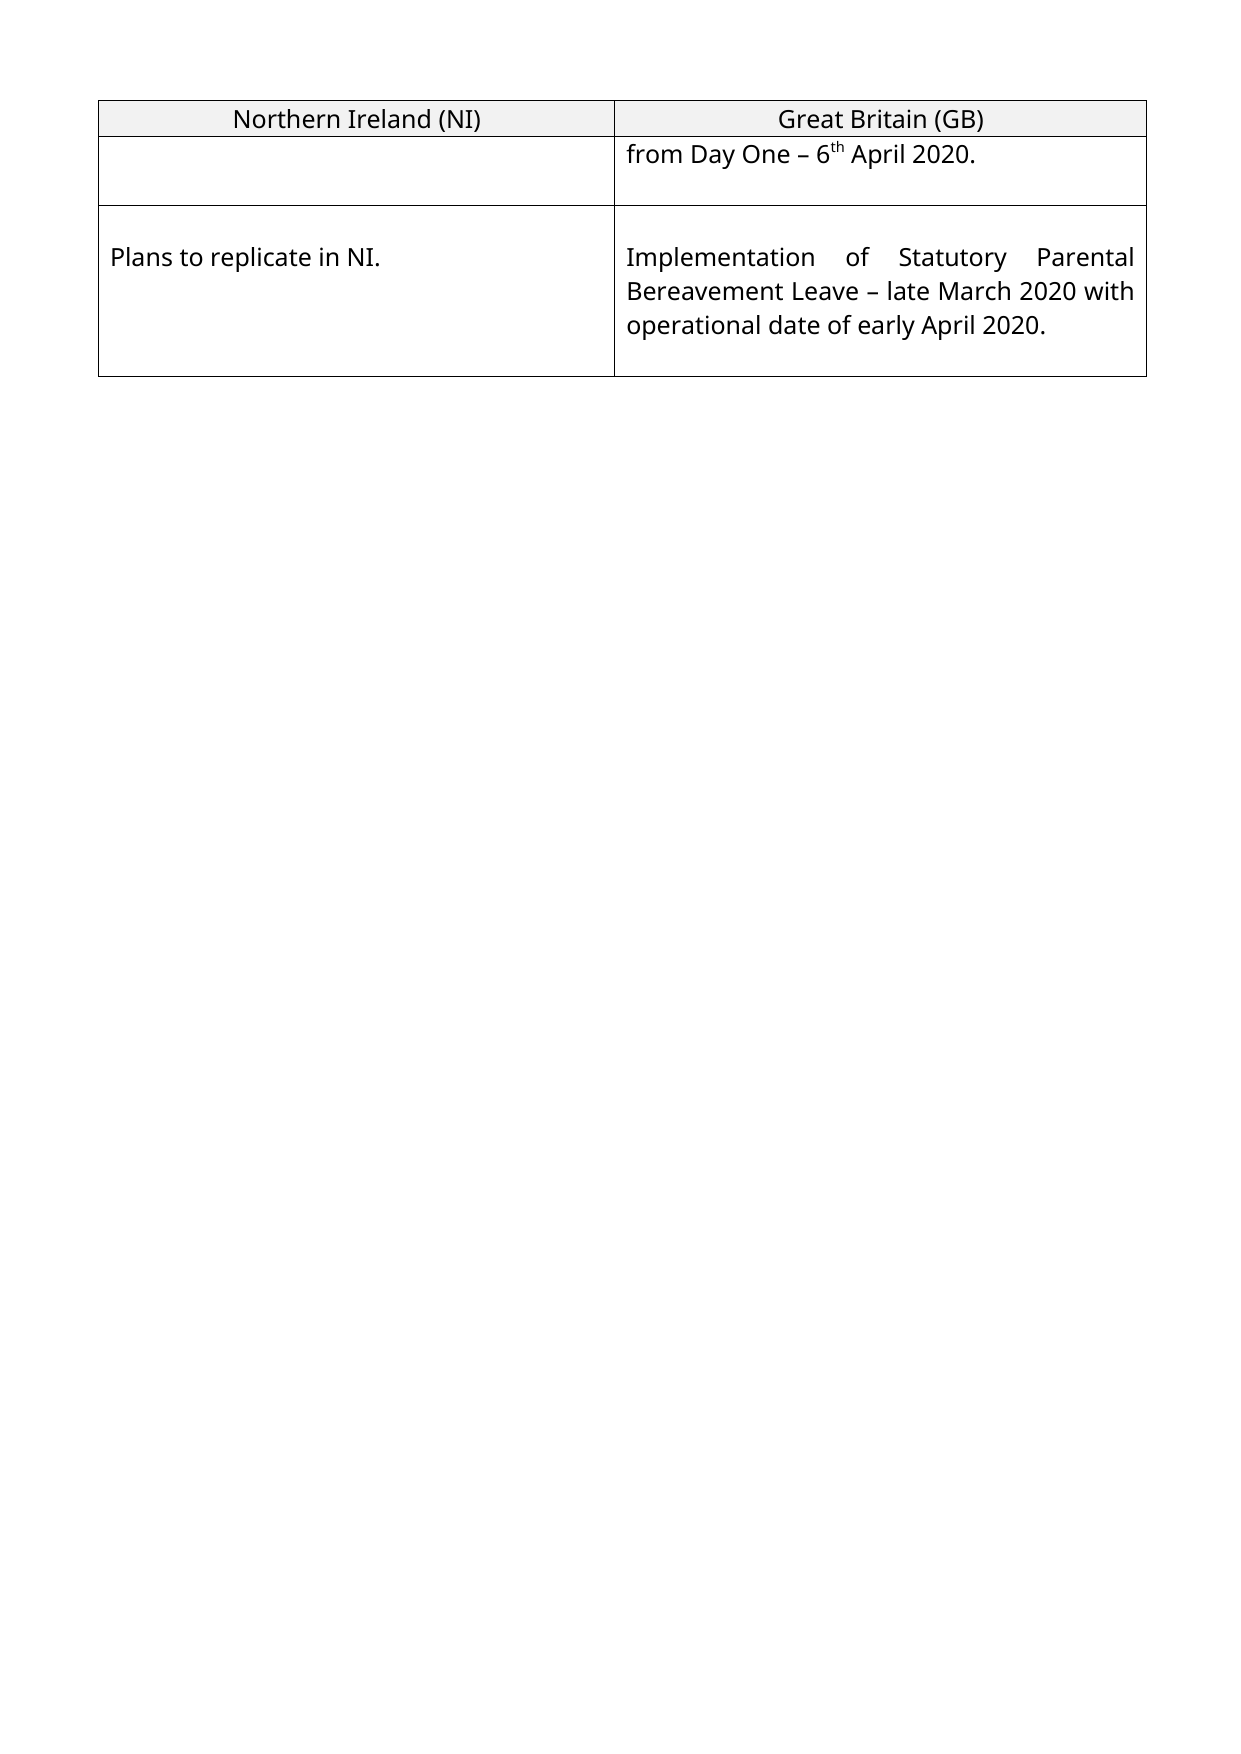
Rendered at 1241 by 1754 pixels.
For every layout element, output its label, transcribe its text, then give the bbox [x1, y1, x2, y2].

table_header Northern Ireland (NI) [99, 101, 614, 136]
table_cell Implementation of Statutory Parental Bereavement Leave – late March 2020 with operational date of early April 2020. [615, 206, 1146, 376]
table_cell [615, 137, 1146, 205]
table_cell Plans to replicate in NI. [99, 206, 614, 376]
table_header Great Britain (GB) [615, 101, 1146, 136]
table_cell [99, 137, 614, 205]
